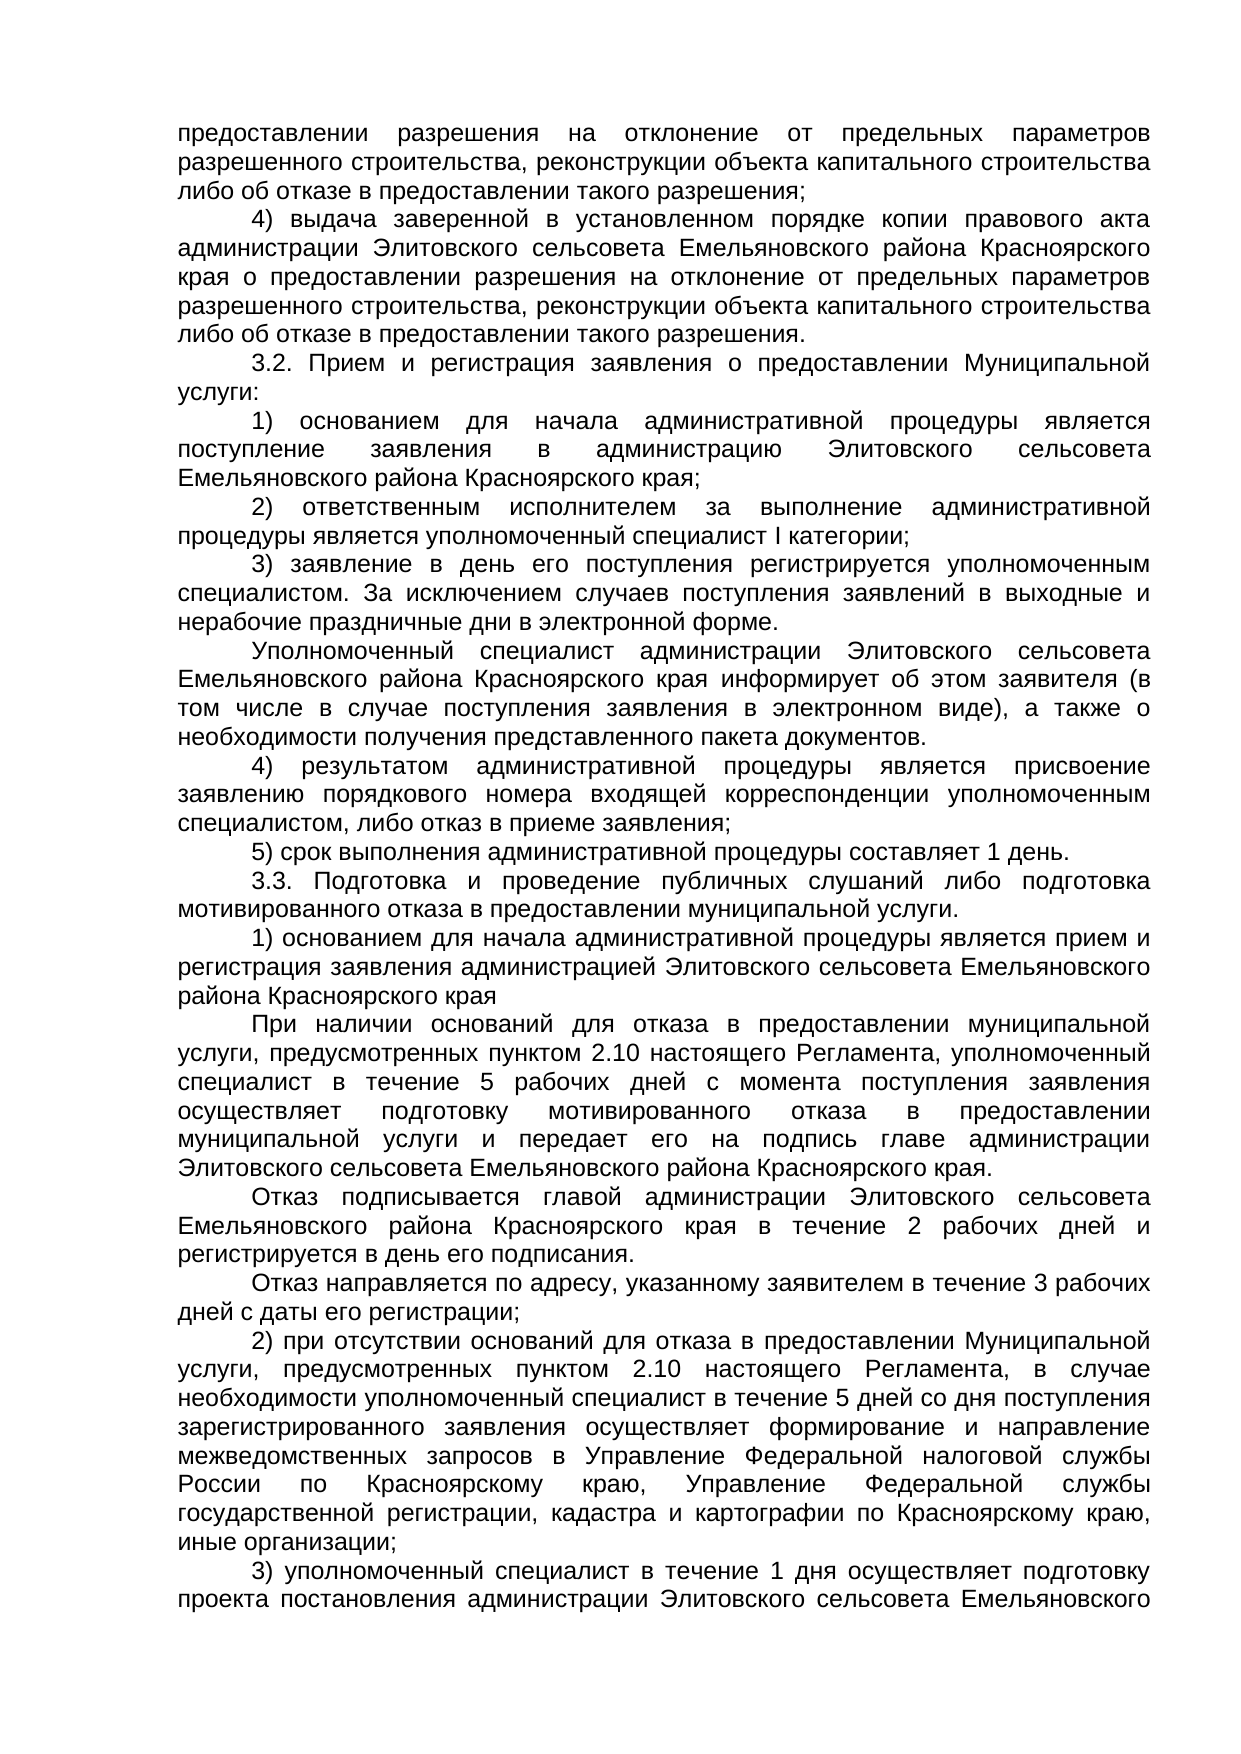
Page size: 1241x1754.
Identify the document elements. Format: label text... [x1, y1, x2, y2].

text 5) срок выполнения административной процедуры составляет 1 день. [177, 837, 1152, 866]
text При наличии оснований для отказа в предоставлении муниципальной услуги, предусмотренных пунктом 2.10 настоящего Регламента, уполномоченный специалист в течение 5 рабочих дней с момента поступления заявления осуществляет подготовку мотивированного отказа в предоставлении муниципальной услуги и передает его на подпись главе администрации Элитовского сельсовета Емельяновского района Красноярского края. [177, 1009, 1152, 1182]
text Уполномоченный специалист администрации Элитовского сельсовета Емельяновского района Красноярского края информирует об этом заявителя (в том числе в случае поступления заявления в электронном виде), а также о необходимости получения представленного пакета документов. [177, 636, 1152, 751]
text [177, 118, 1152, 204]
text Отказ подписывается главой администрации Элитовского сельсовета Емельяновского района Красноярского края в течение 2 рабочих дней и регистрируется в день его подписания. [177, 1182, 1152, 1268]
text 2) ответственным исполнителем за выполнение административной процедуры является уполномоченный специалист I категории; [177, 492, 1152, 549]
text 1) основанием для начала административной процедуры является прием и регистрация заявления администрацией Элитовского сельсовета Емельяновского района Красноярского края [177, 923, 1152, 1009]
text 2) при отсутствии оснований для отказа в предоставлении Муниципальной услуги, предусмотренных пунктом 2.10 настоящего Регламента, в случае необходимости уполномоченный специалист в течение 5 дней со дня поступления зарегистрированного заявления осуществляет формирование и направление межведомственных запросов в Управление Федеральной налоговой службы России по Красноярскому краю, Управление Федеральной службы государственной регистрации, кадастра и картографии по Красноярскому краю, иные организации; [177, 1326, 1152, 1556]
text 4) результатом административной процедуры является присвоение заявлению порядкового номера входящей корреспонденции уполномоченным специалистом, либо отказ в приеме заявления; [177, 751, 1152, 837]
text 1) основанием для начала административной процедуры является поступление заявления в администрацию Элитовского сельсовета Емельяновского района Красноярского края; [177, 406, 1152, 492]
text 4) выдача заверенной в установленном порядке копии правового акта администрации Элитовского сельсовета Емельяновского района Красноярского края о предоставлении разрешения на отклонение от предельных параметров разрешенного строительства, реконструкции объекта капитального строительства либо об отказе в предоставлении такого разрешения. [177, 204, 1152, 348]
text 3.2. Прием и регистрация заявления о предоставлении Муниципальной услуги: [177, 348, 1152, 406]
text Отказ направляется по адресу, указанному заявителем в течение 3 рабочих дней с даты его регистрации; [177, 1268, 1152, 1326]
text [177, 1556, 1152, 1613]
text 3.3. Подготовка и проведение публичных слушаний либо подготовка мотивированного отказа в предоставлении муниципальной услуги. [177, 866, 1152, 923]
text 3) заявление в день его поступления регистрируется уполномоченным специалистом. За исключением случаев поступления заявлений в выходные и нерабочие праздничные дни в электронной форме. [177, 549, 1152, 636]
